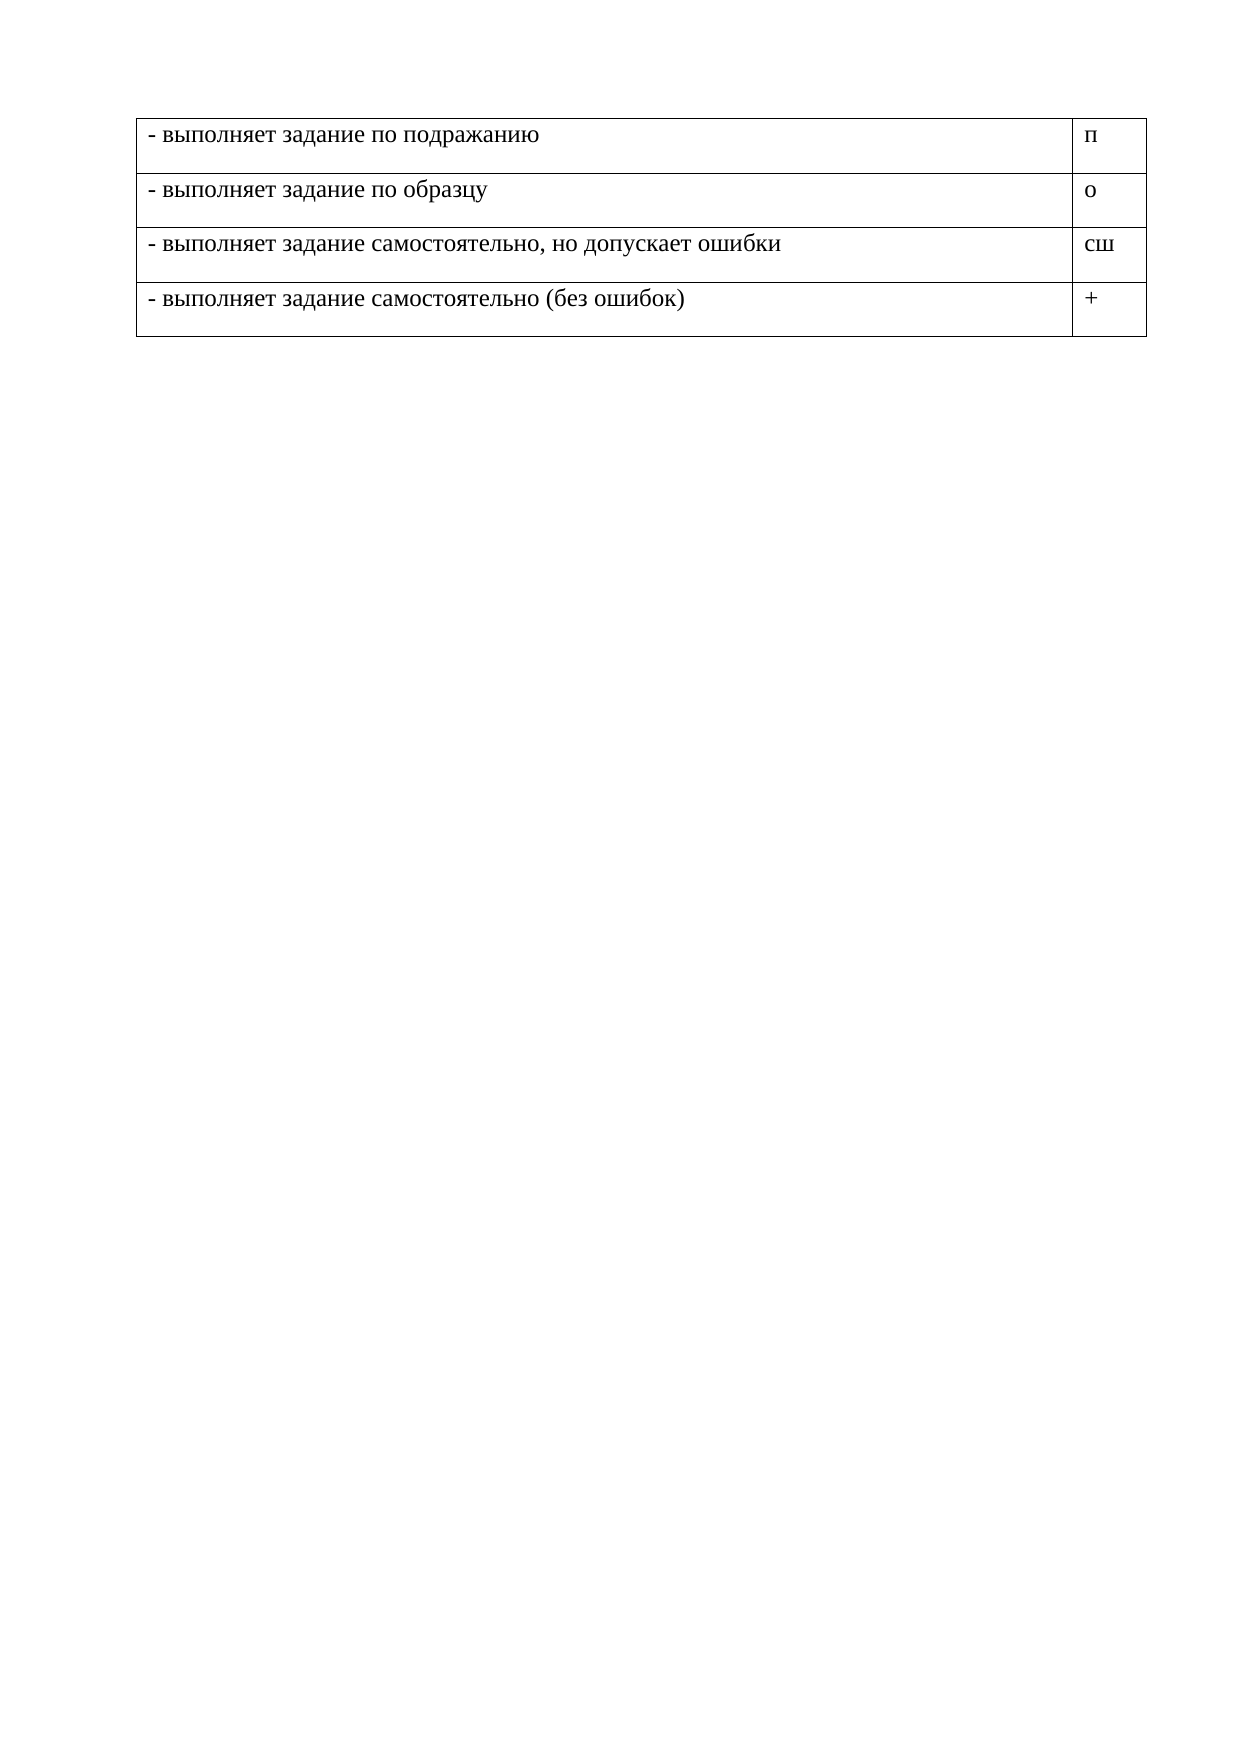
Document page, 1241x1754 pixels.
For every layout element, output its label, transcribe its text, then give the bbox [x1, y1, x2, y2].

table_cell - выполняет задание по образцу [137, 174, 1072, 227]
table_cell сш [1073, 228, 1146, 282]
table_cell - выполняет задание по подражанию [137, 119, 1072, 173]
table_cell п [1073, 119, 1146, 173]
table_cell - выполняет задание самостоятельно, но допускает ошибки [137, 228, 1072, 282]
table_cell - выполняет задание самостоятельно (без ошибок) [137, 283, 1072, 336]
table_cell о [1073, 174, 1146, 227]
table_cell + [1073, 283, 1146, 336]
